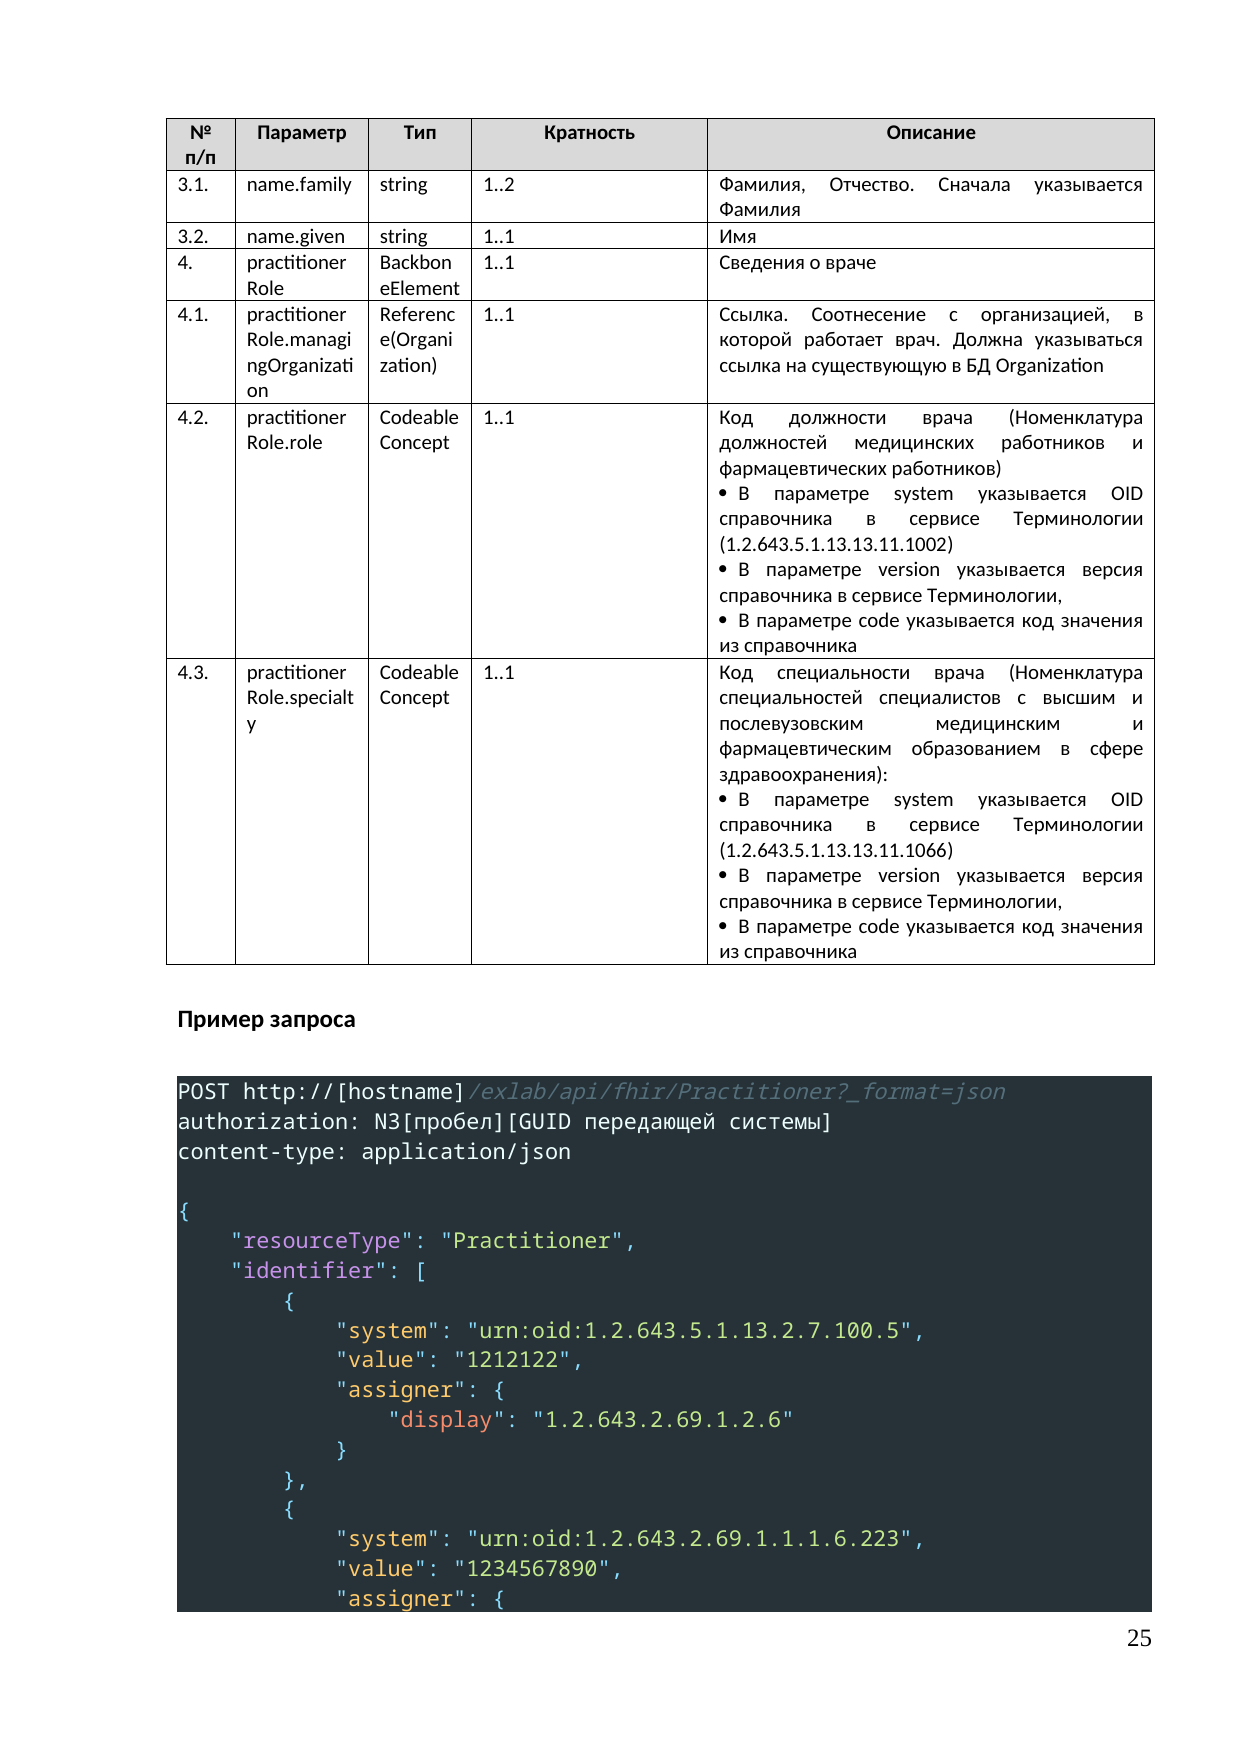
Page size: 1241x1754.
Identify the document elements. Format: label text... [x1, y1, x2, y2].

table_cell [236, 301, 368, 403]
text "system": "urn:oid:1.2.643.2.69.1.1.1.6.223", [177, 1523, 1152, 1553]
text authorization: N3[пробел][GUID передающей системы] [177, 1106, 1152, 1136]
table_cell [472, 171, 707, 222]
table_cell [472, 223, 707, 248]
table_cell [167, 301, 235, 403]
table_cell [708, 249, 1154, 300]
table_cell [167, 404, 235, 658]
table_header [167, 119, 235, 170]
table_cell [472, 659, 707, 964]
text POST http://[hostname]/exlab/api/fhir/Practitioner?_format=json [177, 1076, 1152, 1106]
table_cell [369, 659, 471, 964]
text "value": "1234567890", [177, 1553, 1152, 1583]
text }, [177, 1463, 1152, 1493]
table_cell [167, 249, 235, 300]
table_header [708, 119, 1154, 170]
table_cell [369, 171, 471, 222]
text "resourceType": "Practitioner", [177, 1225, 1152, 1255]
text "assigner": { [177, 1583, 1152, 1612]
list Пример запроса [177, 1003, 1152, 1033]
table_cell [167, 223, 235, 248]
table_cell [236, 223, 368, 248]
text "assigner": { [177, 1374, 1152, 1404]
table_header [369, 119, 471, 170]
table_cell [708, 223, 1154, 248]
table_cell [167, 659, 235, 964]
text "identifier": [ [177, 1255, 1152, 1285]
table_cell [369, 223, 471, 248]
text "value": "1212122", [177, 1344, 1152, 1374]
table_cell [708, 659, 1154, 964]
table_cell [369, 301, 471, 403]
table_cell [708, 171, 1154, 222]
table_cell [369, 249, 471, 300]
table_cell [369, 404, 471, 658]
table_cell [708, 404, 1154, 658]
text content-type: application/json [177, 1136, 1152, 1166]
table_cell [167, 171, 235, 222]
text "system": "urn:oid:1.2.643.5.1.13.2.7.100.5", [177, 1314, 1152, 1344]
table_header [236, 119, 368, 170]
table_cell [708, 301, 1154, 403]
text "display": "1.2.643.2.69.1.2.6" [177, 1404, 1152, 1434]
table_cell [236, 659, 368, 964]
text { [177, 1493, 1152, 1523]
text } [177, 1434, 1152, 1463]
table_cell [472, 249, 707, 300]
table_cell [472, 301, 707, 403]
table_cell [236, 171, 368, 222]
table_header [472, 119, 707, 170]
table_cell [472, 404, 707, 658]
text { [177, 1285, 1152, 1314]
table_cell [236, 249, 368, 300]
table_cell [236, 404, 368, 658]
text { [177, 1195, 1152, 1225]
